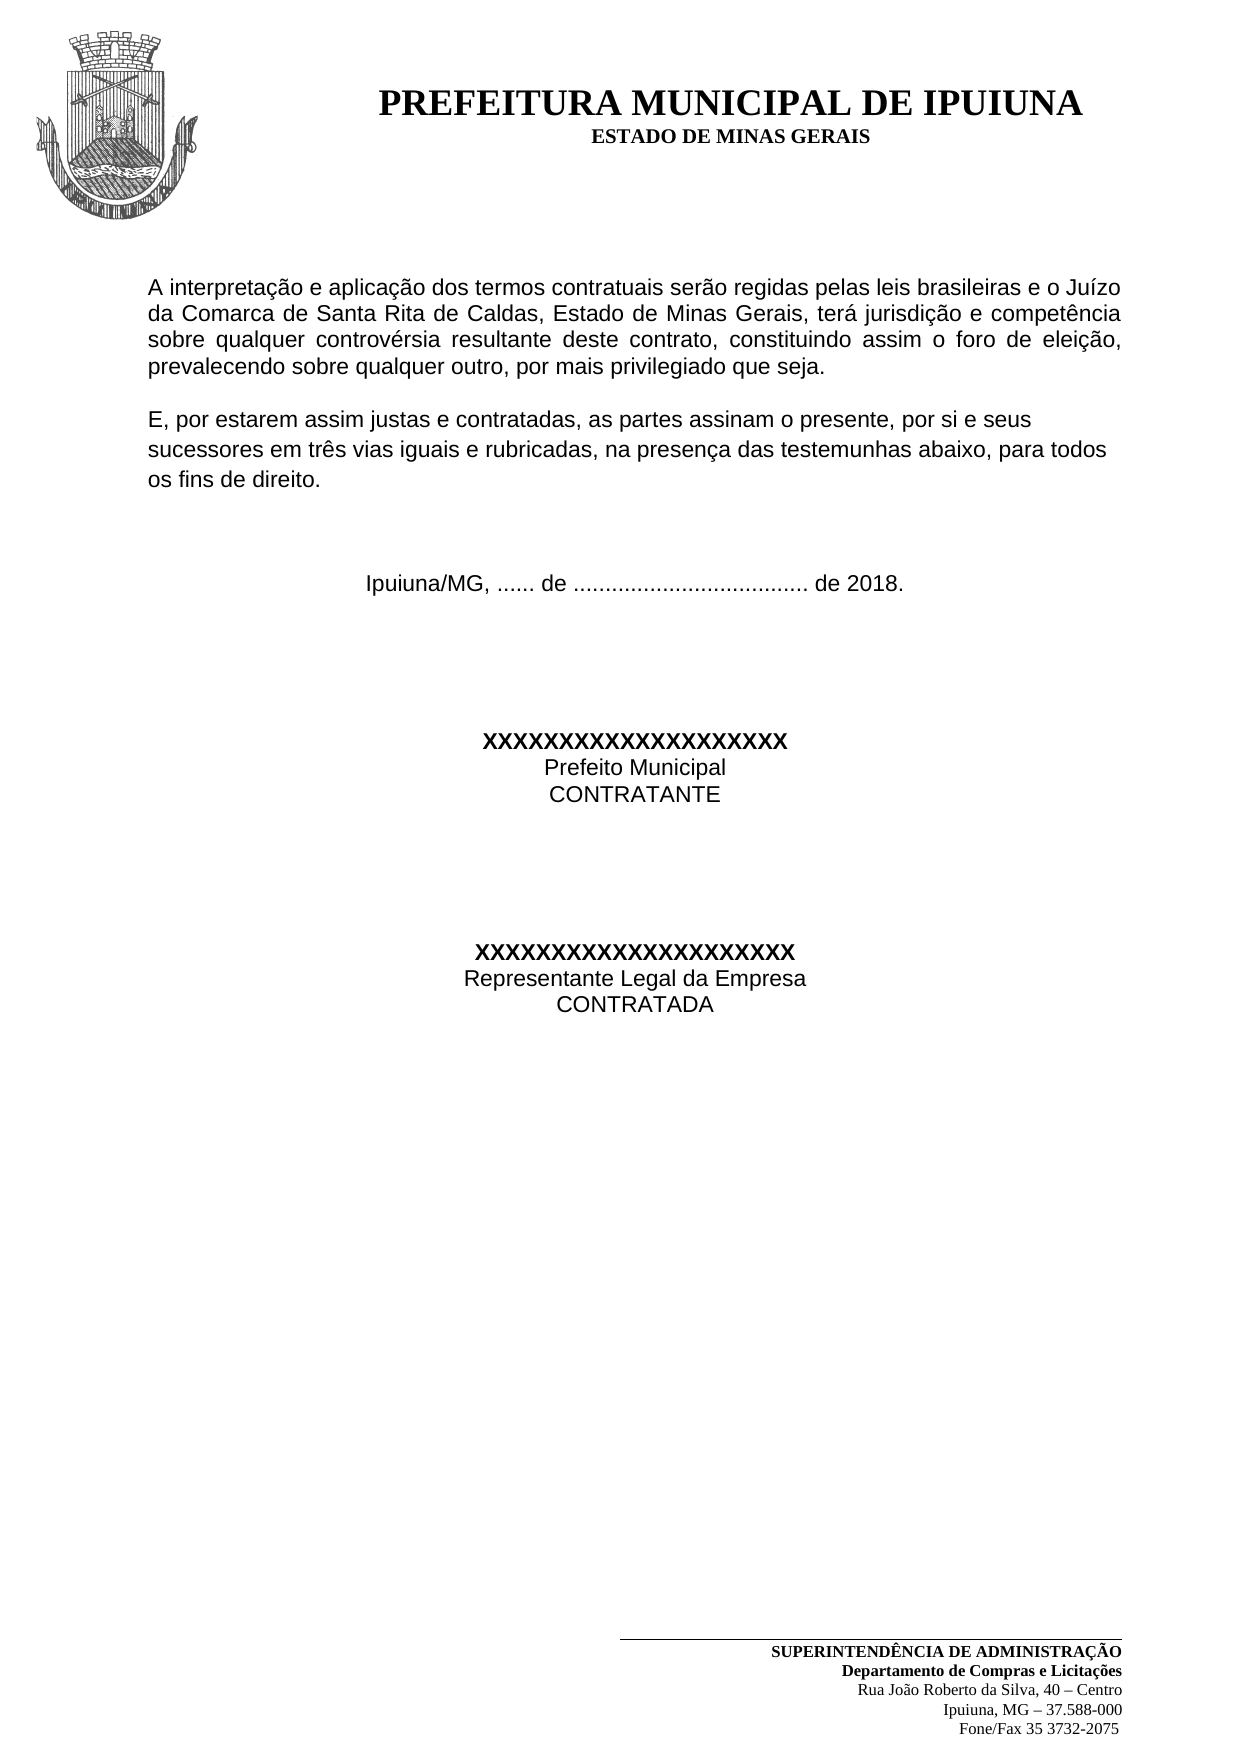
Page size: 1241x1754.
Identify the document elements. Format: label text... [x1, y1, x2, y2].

text CONTRATADA [148, 991, 1122, 1018]
text E, por estarem assim justas e contratadas, as partes assinam o presente, por si e seus sucessores em três vias iguais e rubricadas, na presença das testemunhas abaixo, para todos os fins de direito. [148, 406, 1122, 492]
text XXXXXXXXXXXXXXXXXXXXX [148, 939, 1122, 965]
text CONTRATANTE [148, 781, 1122, 807]
text Ipuiuna/MG, ...... de ..................................... de 2018. [148, 570, 1122, 596]
text Prefeito Municipal [148, 754, 1122, 781]
text Representante Legal da Empresa [148, 965, 1122, 991]
text XXXXXXXXXXXXXXXXXXXX [148, 728, 1122, 754]
text A interpretação e aplicação dos termos contratuais serão regidas pelas leis brasileiras e o Juízo da Comarca de Santa Rita de Caldas, Estado de Minas Gerais, terá jurisdição e competência sobre qualquer controvérsia resultante deste contrato, constituindo assim o foro de eleição, prevalecendo sobre qualquer outro, por mais privilegiado que seja. [148, 274, 1122, 379]
picture [36, 29, 198, 224]
